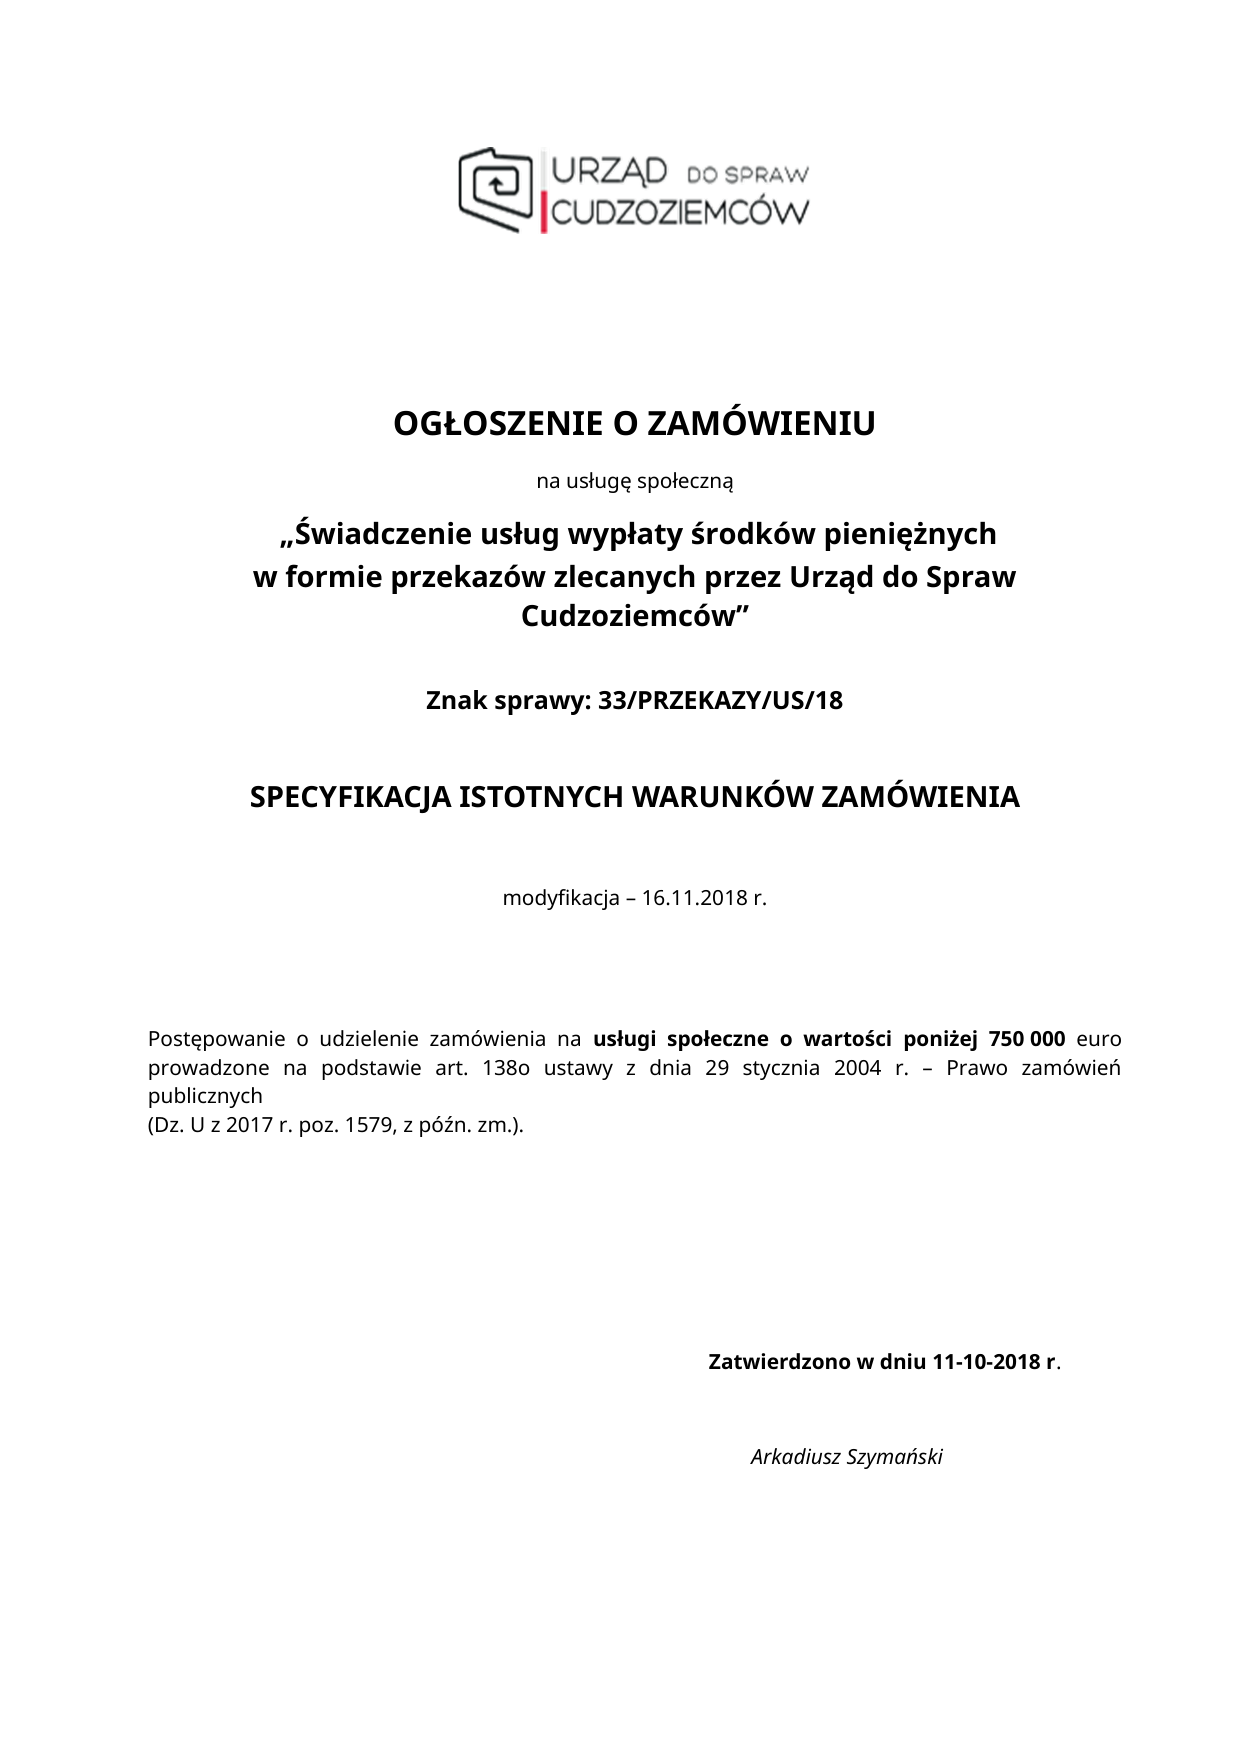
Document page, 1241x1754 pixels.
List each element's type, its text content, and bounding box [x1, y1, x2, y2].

picture [458, 147, 812, 234]
text modyfikacja – 16.11.2018 r. [148, 883, 1122, 911]
text „Świadczenie usług wypłaty środków pieniężnych [148, 513, 1122, 553]
text na usługę społeczną [148, 466, 1122, 494]
text w formie przekazów zlecanych przez Urząd do Spraw Cudzoziemców” [148, 556, 1122, 635]
text Znak sprawy: 33/PRZEKAZY/US/18 [148, 682, 1122, 717]
text Postępowanie o udzielenie zamówienia na usługi społeczne o wartości poniżej 750 000 euro prowadzone na podstawie art. 138o ustawy z dnia 29 stycznia 2004 r. – Prawo zamówień publicznych (Dz. U z 2017 r. poz. 1579, z późn. zm.). [148, 1024, 1122, 1138]
text Zatwierdzono w dniu 11-10-2018 r. [709, 1347, 1122, 1376]
text OGŁOSZENIE O ZAMÓWIENIU [148, 400, 1122, 446]
text Arkadiusz Szymański [148, 1442, 1122, 1470]
text SPECYFIKACJA ISTOTNYCH WARUNKÓW ZAMÓWIENIA [148, 776, 1122, 816]
